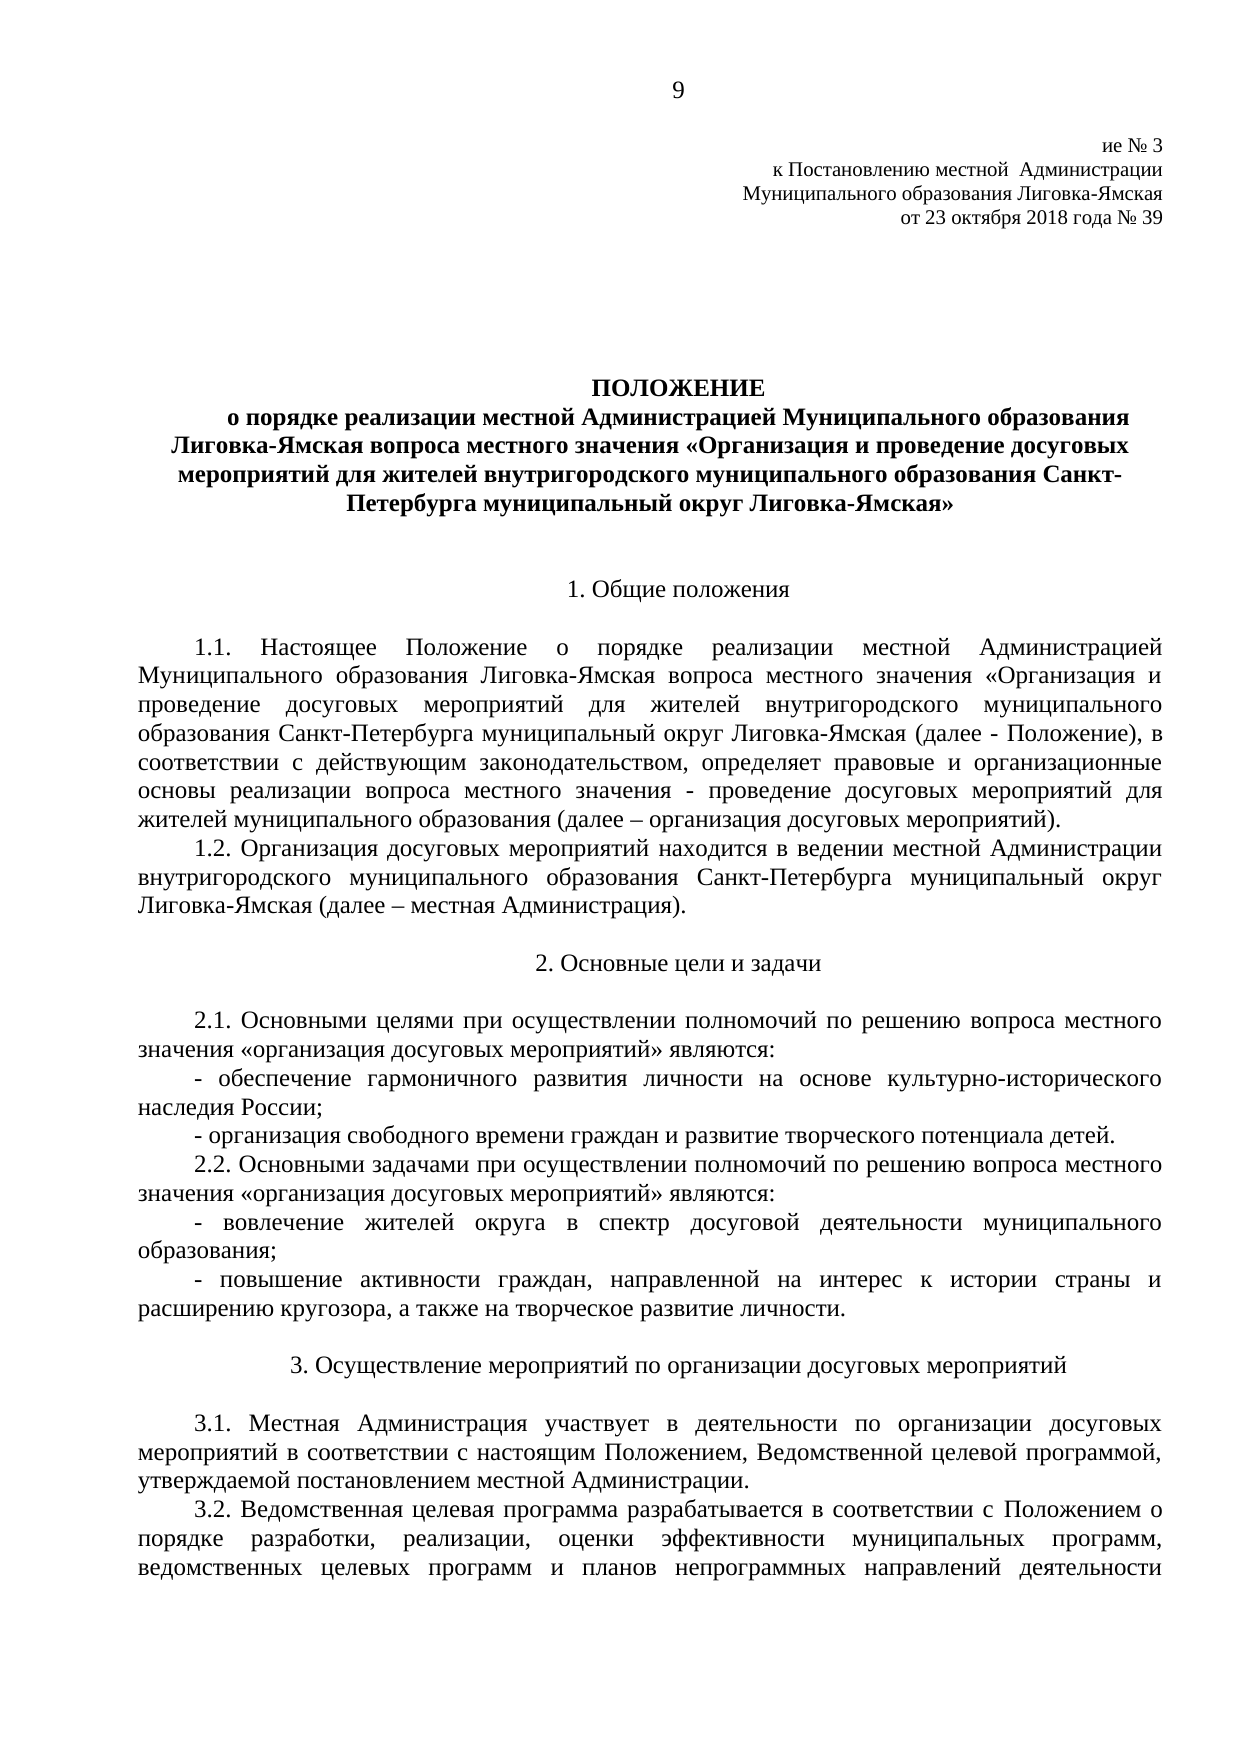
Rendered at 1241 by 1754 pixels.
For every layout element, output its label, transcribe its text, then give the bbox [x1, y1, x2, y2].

text 1. Общие положения [138, 574, 1163, 603]
text - повышение активности граждан, направленной на интерес к истории страны и расширению кругозора, а также на творческое развитие личности. [138, 1264, 1163, 1322]
text - обеспечение гармоничного развития личности на основе культурно-исторического наследия России; [138, 1063, 1163, 1121]
text 2.1. Основными целями при осуществлении полномочий по решению вопроса местного значения «организация досуговых мероприятий» являются: [138, 1006, 1163, 1063]
text о порядке реализации местной Администрацией Муниципального образования Лиговка-Ямская вопроса местного значения «Организация и проведение досуговых мероприятий для жителей внутригородского муниципального образования Санкт-Петербурга муниципальный округ Лиговка-Ямская» [138, 402, 1163, 517]
text от 23 октября 2018 года № 39 [699, 205, 1163, 229]
text к Постановлению местной Администрации Муниципального образования Лиговка-Ямская [699, 157, 1163, 205]
text - вовлечение жителей округа в спектр досуговой деятельности муниципального образования; [138, 1207, 1163, 1264]
text 1.1. Настоящее Положение о порядке реализации местной Администрацией Муниципального образования Лиговка-Ямская вопроса местного значения «Организация и проведение досуговых мероприятий для жителей внутригородского муниципального образования Санкт-Петербурга муниципальный округ Лиговка-Ямская (далее - Положение), в соответствии с действующим законодательством, определяет правовые и организационные основы реализации вопроса местного значения - проведение досуговых мероприятий для жителей муниципального образования (далее – организация досуговых мероприятий). [138, 632, 1163, 833]
text 1.2. Организация досуговых мероприятий находится в ведении местной Администрации внутригородского муниципального образования Санкт-Петербурга муниципальный округ Лиговка-Ямская (далее – местная Администрация). [138, 833, 1163, 919]
text 2.2. Основными задачами при осуществлении полномочий по решению вопроса местного значения «организация досуговых мероприятий» являются: [138, 1149, 1163, 1207]
text 2. Основные цели и задачи [138, 948, 1163, 977]
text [138, 1494, 1163, 1581]
text - организация свободного времени граждан и развитие творческого потенциала детей. [138, 1121, 1163, 1149]
text 3. Осуществление мероприятий по организации досуговых мероприятий [138, 1351, 1163, 1379]
text Приложение № 3 [699, 132, 1163, 157]
text ПОЛОЖЕНИЕ [138, 373, 1163, 402]
text 3.1. Местная Администрация участвует в деятельности по организации досуговых мероприятий в соответствии с настоящим Положением, Ведомственной целевой программой, утверждаемой постановлением местной Администрации. [138, 1408, 1163, 1494]
